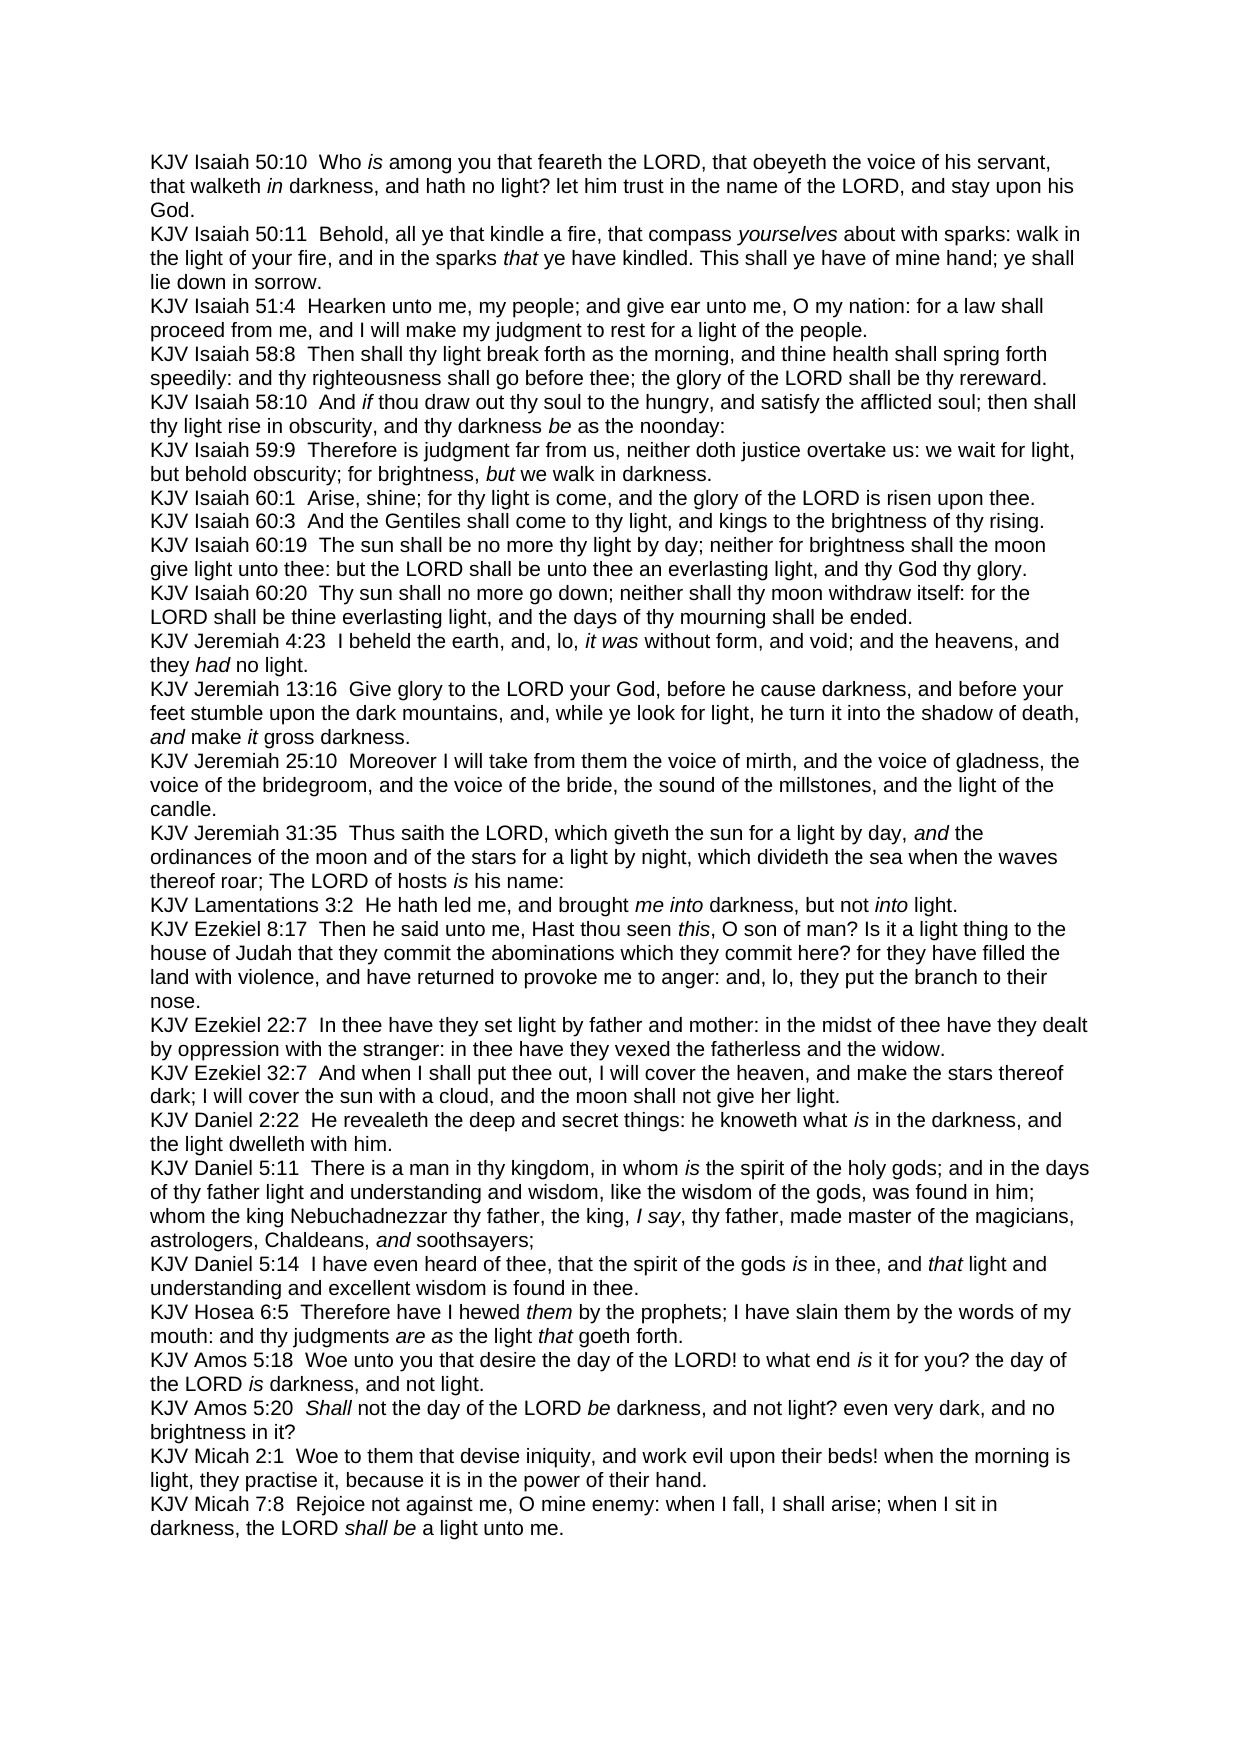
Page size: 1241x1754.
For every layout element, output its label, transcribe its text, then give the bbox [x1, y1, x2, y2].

text KJV Ezekiel 32:7 And when I shall put thee out, I will cover the heaven, and make the stars thereof dark; I will cover the sun with a cloud, and the moon shall not give her light. [150, 1060, 1090, 1108]
text KJV Isaiah 60:20 Thy sun shall no more go down; neither shall thy moon withdraw itself: for the LORD shall be thine everlasting light, and the days of thy mourning shall be ended. [150, 581, 1090, 629]
text KJV Ezekiel 22:7 In thee have they set light by father and mother: in the midst of thee have they dealt by oppression with the stranger: in thee have they vexed the fatherless and the widow. [150, 1012, 1090, 1060]
text KJV Isaiah 60:1 Arise, shine; for thy light is come, and the glory of the LORD is risen upon thee. [150, 485, 1090, 509]
text KJV Hosea 6:5 Therefore have I hewed them by the prophets; I have slain them by the words of my mouth: and thy judgments are as the light that goeth forth. [150, 1300, 1090, 1348]
text KJV Isaiah 59:9 Therefore is judgment far from us, neither doth justice overtake us: we wait for light, but behold obscurity; for brightness, but we walk in darkness. [150, 437, 1090, 485]
text KJV Isaiah 58:8 Then shall thy light break forth as the morning, and thine health shall spring forth speedily: and thy righteousness shall go before thee; the glory of the LORD shall be thy rereward. [150, 342, 1090, 389]
text KJV Daniel 5:14 I have even heard of thee, that the spirit of the gods is in thee, and that light and understanding and excellent wisdom is found in thee. [150, 1252, 1090, 1300]
text KJV Daniel 5:11 There is a man in thy kingdom, in whom is the spirit of the holy gods; and in the days of thy father light and understanding and wisdom, like the wisdom of the gods, was found in him; whom the king Nebuchadnezzar thy father, the king, I say, thy father, made master of the magicians, astrologers, Chaldeans, and soothsayers; [150, 1156, 1090, 1252]
text KJV Jeremiah 25:10 Moreover I will take from them the voice of mirth, and the voice of gladness, the voice of the bridegroom, and the voice of the bride, the sound of the millstones, and the light of the candle. [150, 749, 1090, 821]
text KJV Amos 5:18 Woe unto you that desire the day of the LORD! to what end is it for you? the day of the LORD is darkness, and not light. [150, 1348, 1090, 1396]
text KJV Isaiah 50:11 Behold, all ye that kindle a fire, that compass yourselves about with sparks: walk in the light of your fire, and in the sparks that ye have kindled. This shall ye have of mine hand; ye shall lie down in sorrow. [150, 222, 1090, 294]
text KJV Isaiah 50:10 Who is among you that feareth the LORD, that obeyeth the voice of his servant, that walketh in darkness, and hath no light? let him trust in the name of the LORD, and stay upon his God. [150, 150, 1090, 222]
text KJV Micah 7:8 Rejoice not against me, O mine enemy: when I fall, I shall arise; when I sit in darkness, the LORD shall be a light unto me. [150, 1492, 1090, 1539]
text KJV Amos 5:20 Shall not the day of the LORD be darkness, and not light? even very dark, and no brightness in it? [150, 1396, 1090, 1444]
text KJV Micah 2:1 Woe to them that devise iniquity, and work evil upon their beds! when the morning is light, they practise it, because it is in the power of their hand. [150, 1444, 1090, 1492]
text KJV Ezekiel 8:17 Then he said unto me, Hast thou seen this, O son of man? Is it a light thing to the house of Judah that they commit the abominations which they commit here? for they have filled the land with violence, and have returned to provoke me to anger: and, lo, they put the branch to their nose. [150, 917, 1090, 1012]
text KJV Isaiah 58:10 And if thou draw out thy soul to the hungry, and satisfy the afflicted soul; then shall thy light rise in obscurity, and thy darkness be as the noonday: [150, 389, 1090, 437]
text KJV Jeremiah 13:16 Give glory to the LORD your God, before he cause darkness, and before your feet stumble upon the dark mountains, and, while ye look for light, he turn it into the shadow of death, and make it gross darkness. [150, 677, 1090, 749]
text KJV Jeremiah 4:23 I beheld the earth, and, lo, it was without form, and void; and the heavens, and they had no light. [150, 629, 1090, 677]
text KJV Isaiah 60:19 The sun shall be no more thy light by day; neither for brightness shall the moon give light unto thee: but the LORD shall be unto thee an everlasting light, and thy God thy glory. [150, 533, 1090, 581]
text KJV Isaiah 51:4 Hearken unto me, my people; and give ear unto me, O my nation: for a law shall proceed from me, and I will make my judgment to rest for a light of the people. [150, 294, 1090, 342]
text KJV Lamentations 3:2 He hath led me, and brought me into darkness, but not into light. [150, 893, 1090, 917]
text KJV Daniel 2:22 He revealeth the deep and secret things: he knoweth what is in the darkness, and the light dwelleth with him. [150, 1108, 1090, 1156]
text KJV Jeremiah 31:35 Thus saith the LORD, which giveth the sun for a light by day, and the ordinances of the moon and of the stars for a light by night, which divideth the sea when the waves thereof roar; The LORD of hosts is his name: [150, 821, 1090, 893]
text KJV Isaiah 60:3 And the Gentiles shall come to thy light, and kings to the brightness of thy rising. [150, 509, 1090, 533]
